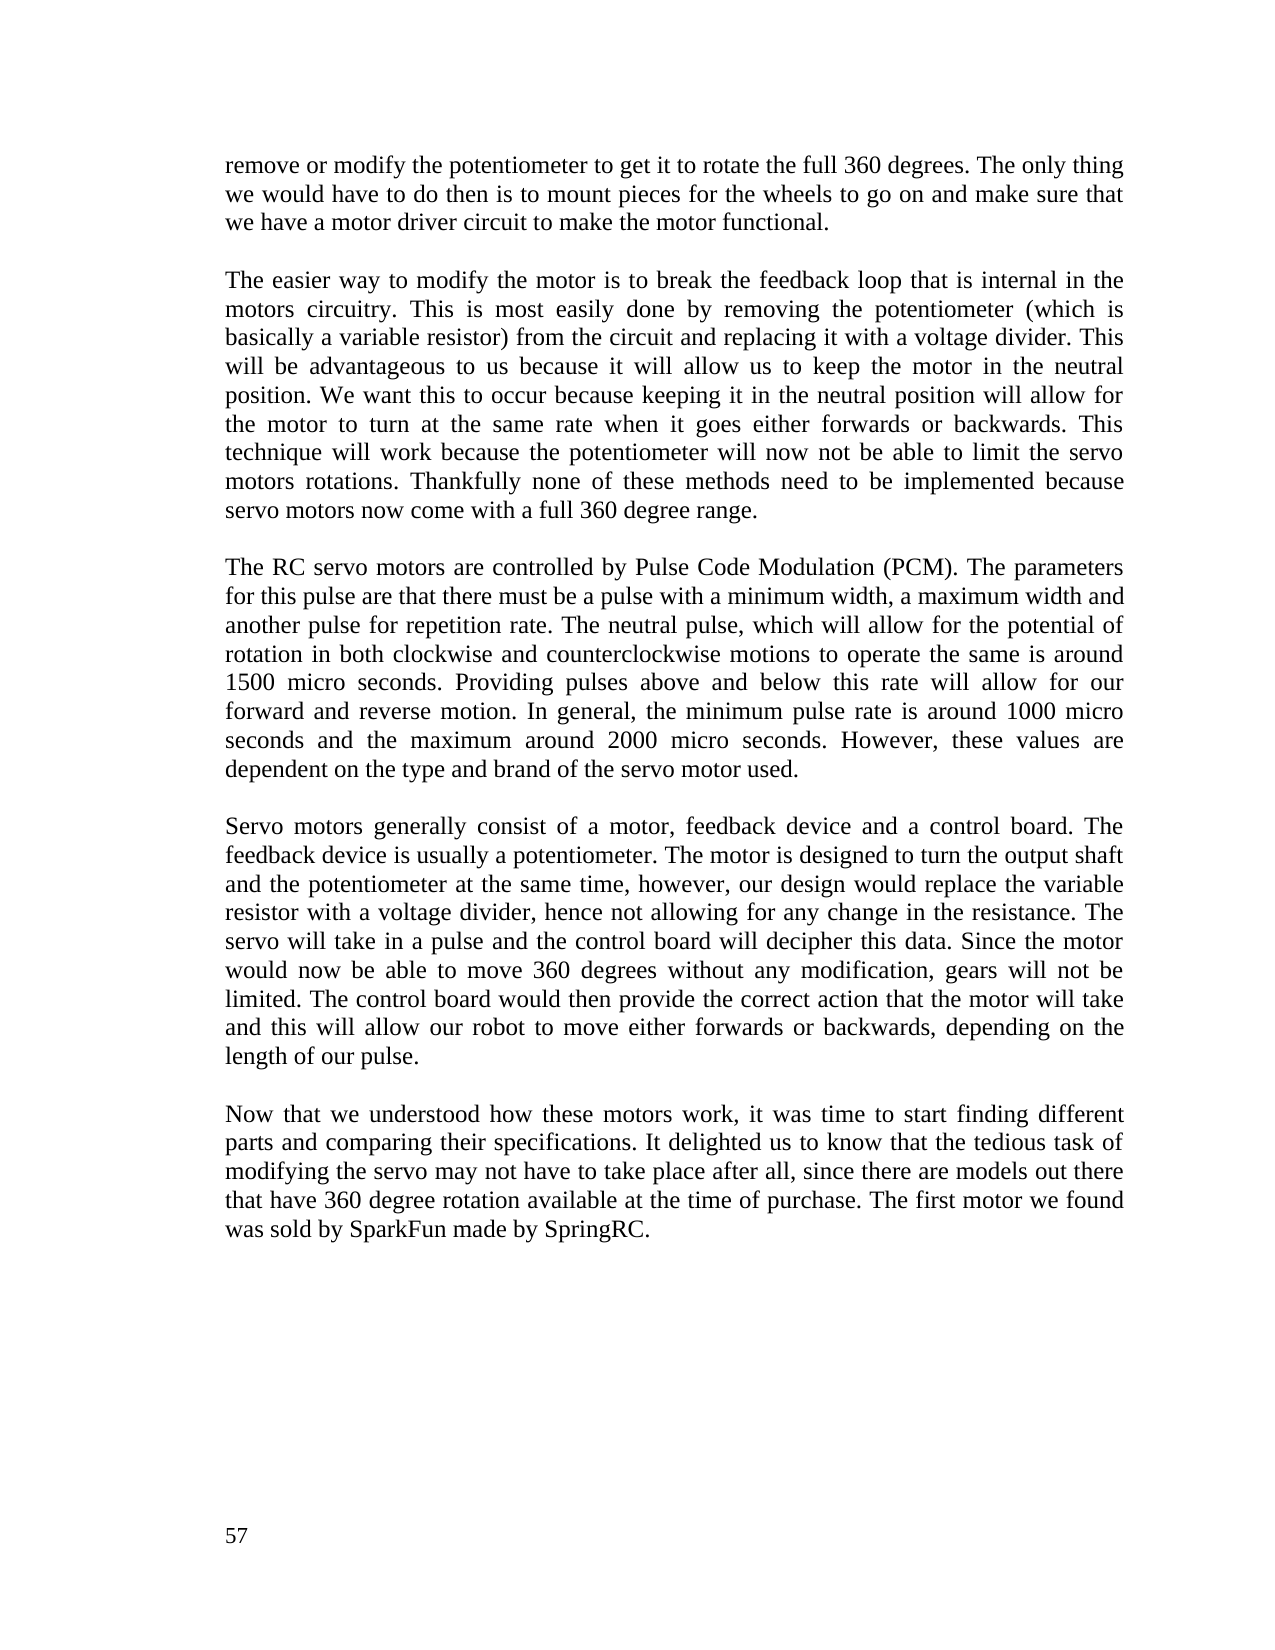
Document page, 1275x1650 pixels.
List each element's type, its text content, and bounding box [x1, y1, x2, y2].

text Now that we understood how these motors work, it was time to start finding different parts and comparing their specifications. It delighted us to know that the tedious task of modifying the servo may not have to take place after all, since there are models out there that have 360 degree rotation available at the time of purchase. The first motor we found was sold by SparkFun made by SpringRC. [225, 1099, 1125, 1242]
text The RC servo motors are controlled by Pulse Code Modulation (PCM). The parameters for this pulse are that there must be a pulse with a minimum width, a maximum width and another pulse for repetition rate. The neutral pulse, which will allow for the potential of rotation in both clockwise and counterclockwise motions to operate the same is around 1500 micro seconds. Providing pulses above and below this rate will allow for our forward and reverse motion. In general, the minimum pulse rate is around 1000 micro seconds and the maximum around 2000 micro seconds. However, these values are dependent on the type and brand of the servo motor used. [225, 552, 1125, 782]
text The easier way to modify the motor is to break the feedback loop that is internal in the motors circuitry. This is most easily done by removing the potentiometer (which is basically a variable resistor) from the circuit and replacing it with a voltage divider. This will be advantageous to us because it will allow us to keep the motor in the neutral position. We want this to occur because keeping it in the neutral position will allow for the motor to turn at the same rate when it goes either forwards or backwards. This technique will work because the potentiometer will now not be able to limit the servo motors rotations. Thankfully none of these methods need to be implemented because servo motors now come with a full 360 degree range. [225, 265, 1125, 524]
text Servo motors generally consist of a motor, feedback device and a control board. The feedback device is usually a potentiometer. The motor is designed to turn the output shaft and the potentiometer at the same time, however, our design would replace the variable resistor with a voltage divider, hence not allowing for any change in the resistance. The servo will take in a pulse and the control board will decipher this data. Since the motor would now be able to move 360 degrees without any modification, gears will not be limited. The control board would then provide the correct action that the motor will take and this will allow our robot to move either forwards or backwards, depending on the length of our pulse. [225, 811, 1125, 1070]
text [225, 150, 1125, 236]
